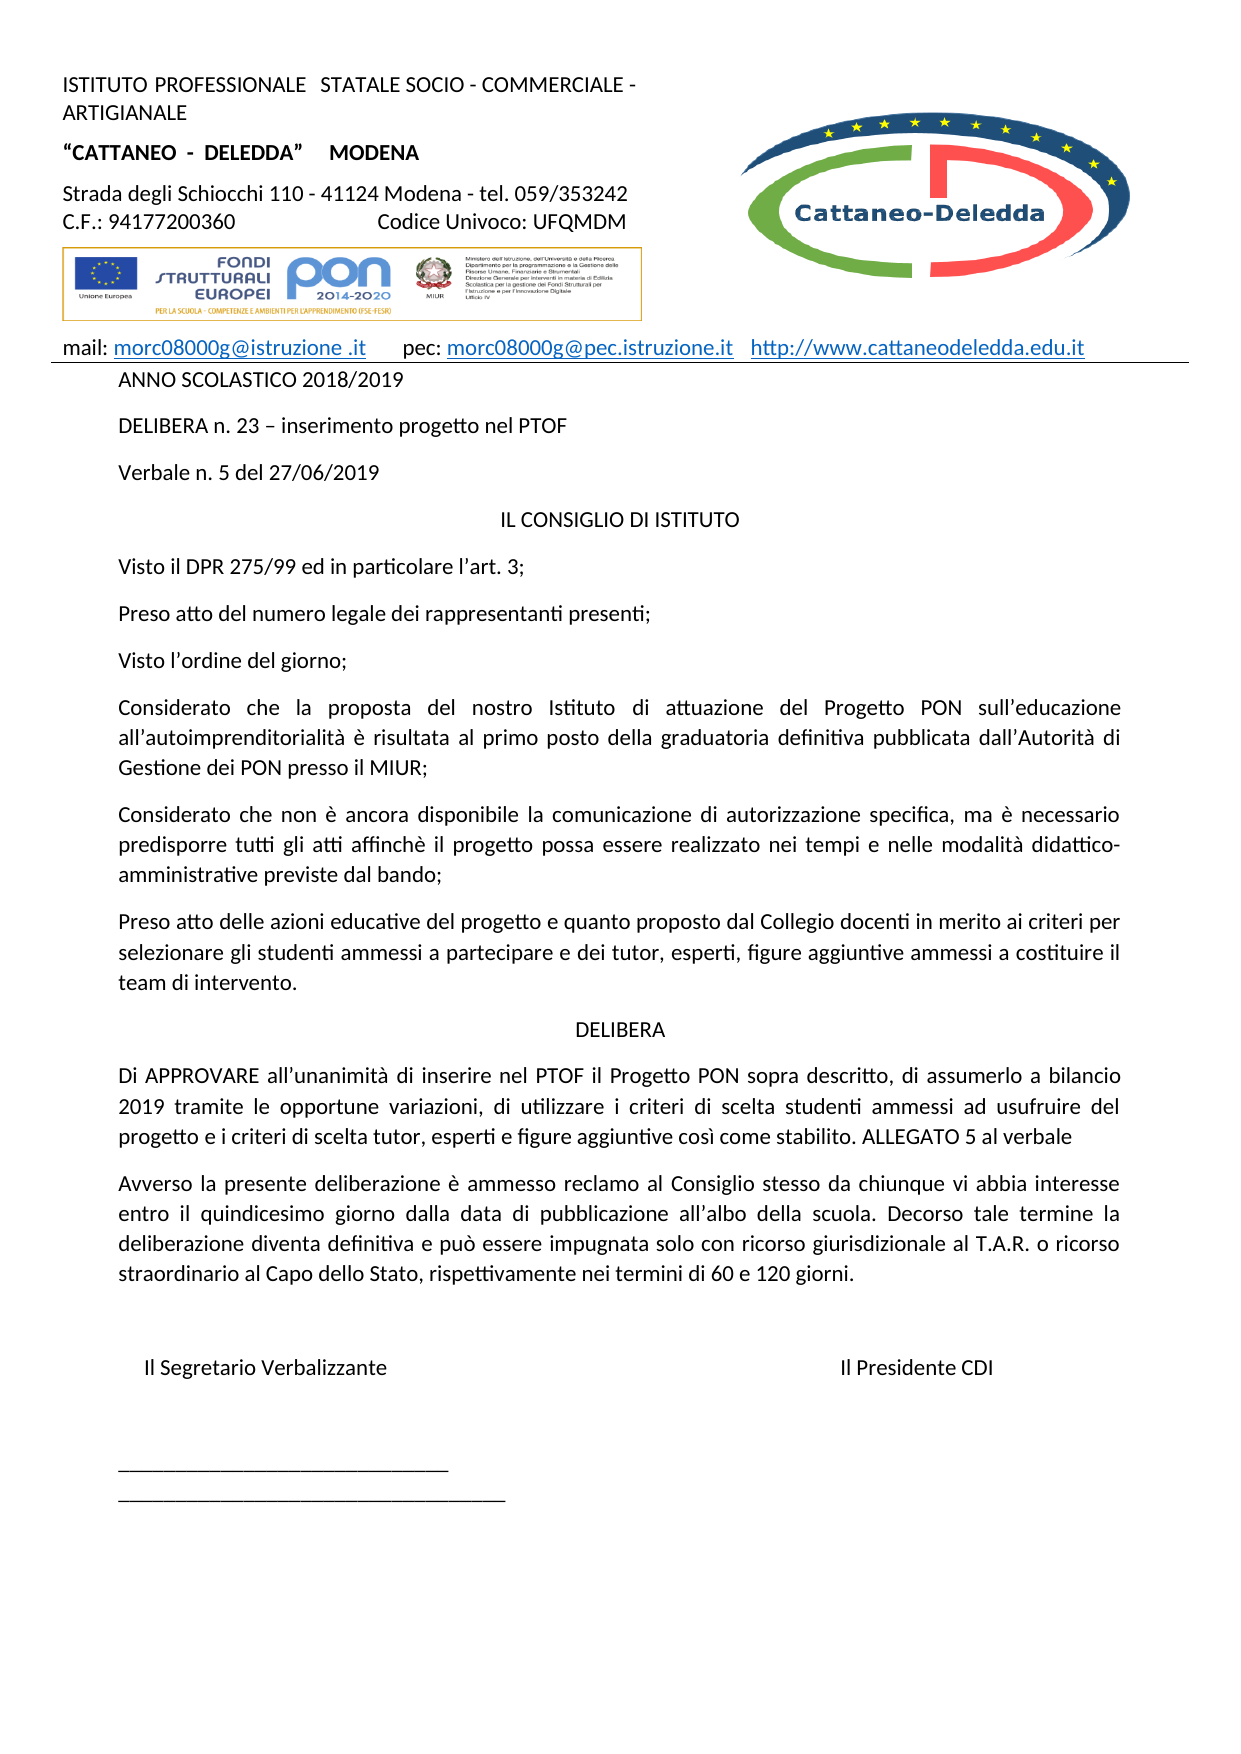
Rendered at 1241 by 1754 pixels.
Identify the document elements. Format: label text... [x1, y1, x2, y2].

text Considerato che non è ancora disponibile la comunicazione di autorizzazione specifica, ma è necessario predisporre tutti gli atti affinchè il progetto possa essere realizzato nei tempi e nelle modalità didattico-amministrative previste dal bando; [118, 800, 1122, 889]
text ANNO SCOLASTICO 2018/2019 [118, 363, 1122, 393]
text Visto l’ordine del giorno; [118, 646, 1122, 674]
text Verbale n. 5 del 27/06/2019 [118, 458, 1122, 487]
picture [62, 247, 642, 321]
text Preso atto delle azioni educative del progetto e quanto proposto dal Collegio docenti in merito ai criteri per selezionare gli studenti ammessi a partecipare e dei tutor, esperti, figure aggiuntive ammessi a costituire il team di intervento. [118, 907, 1122, 996]
text DELIBERA n. 23 – inserimento progetto nel PTOF [118, 412, 1122, 440]
text DELIBERA [118, 1015, 1122, 1043]
text Preso atto del numero legale dei rappresentanti presenti; [118, 599, 1122, 627]
text Di APPROVARE all’unanimità di inserire nel PTOF il Progetto PON sopra descritto, di assumerlo a bilancio 2019 tramite le opportune variazioni, di utilizzare i criteri di scelta studenti ammessi ad usufruire del progetto e i criteri di scelta tutor, esperti e figure aggiuntive così come stabilito. ALLEGATO 5 al verbale [118, 1062, 1122, 1150]
table_header [682, 70, 1189, 321]
table_cell “CATTANEO - DELEDDA” MODENA Strada degli Schiocchi 110 - 41124 Modena - tel. 059/353242 C.F.: 94177200360 Codice Univoco: UFQMDM [51, 126, 682, 235]
table_header ISTITUTO PROFESSIONALE STATALE SOCIO - COMMERCIALE - ARTIGIANALE [51, 70, 682, 126]
text Considerato che la proposta del nostro Istituto di attuazione del Progetto PON sull’educazione all’autoimprenditorialità è risultata al primo posto della graduatoria definitiva pubblicata dall’Autorità di Gestione dei PON presso il MIUR; [118, 693, 1122, 781]
table_cell mail: morc08000g@istruzione .it pec: morc08000g@pec.istruzione.it http://www.cattaneodeledda.edu.it [51, 321, 1189, 362]
text _____________________________ __________________________________ [118, 1447, 1122, 1505]
text Il Segretario Verbalizzante Il Presidente CDI [118, 1353, 1122, 1381]
table_cell [51, 235, 682, 321]
text IL CONSIGLIO DI ISTITUTO [118, 505, 1122, 533]
text Visto il DPR 275/99 ed in particolare l’art. 3; [118, 552, 1122, 580]
text Avverso la presente deliberazione è ammesso reclamo al Consiglio stesso da chiunque vi abbia interesse entro il quindicesimo giorno dalla data di pubblicazione all’albo della scuola. Decorso tale termine la deliberazione diventa definitiva e può essere impugnata solo con ricorso giurisdizionale al T.A.R. o ricorso straordinario al Capo dello Stato, rispettivamente nei termini di 60 e 120 giorni. [118, 1169, 1122, 1288]
